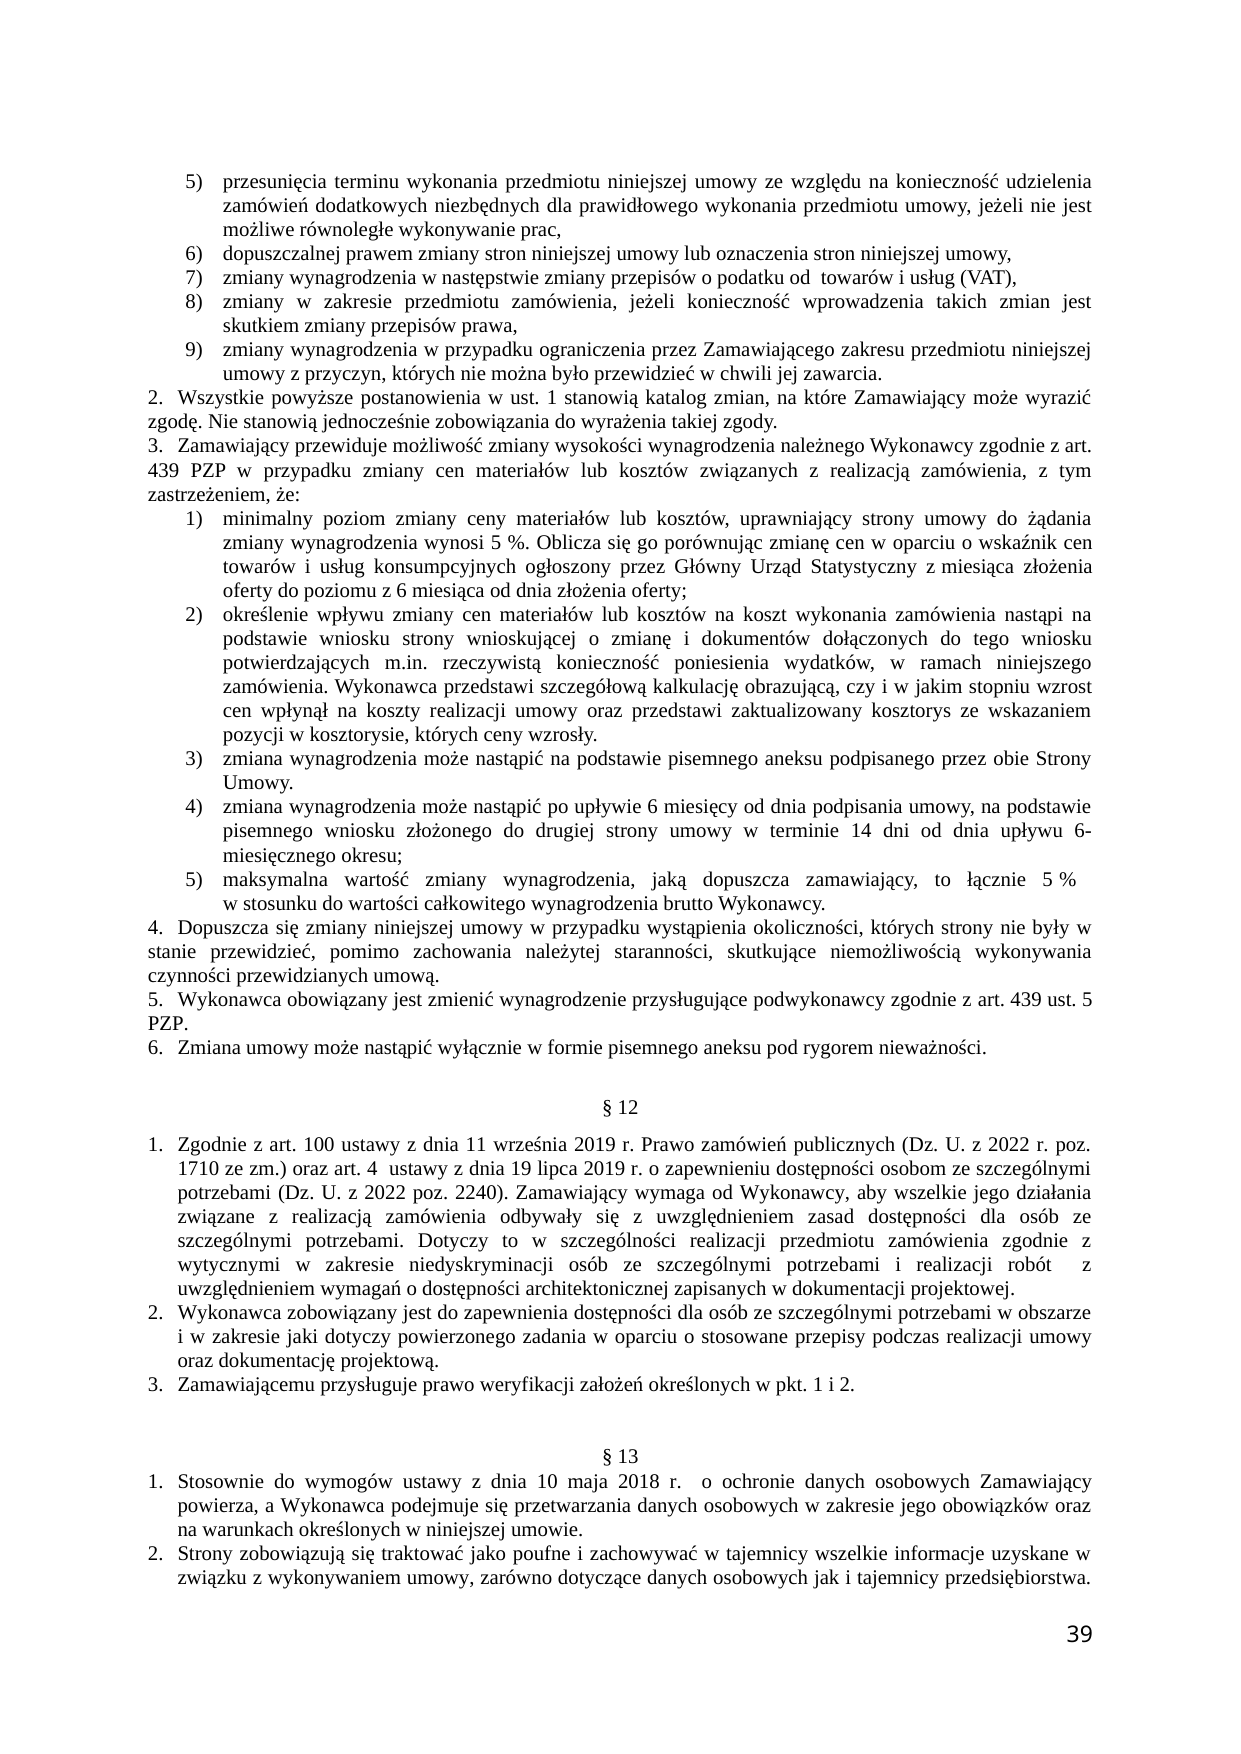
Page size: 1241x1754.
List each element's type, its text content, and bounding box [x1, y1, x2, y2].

list Stosownie do wymogów ustawy z dnia 10 maja 2018 r. o ochronie danych osobowych Zamawiający powierza, a Wykonawca podejmuje się przetwarzania danych osobowych w zakresie jego obowiązków oraz na warunkach określonych w niniejszej umowie. [148, 1468, 1093, 1541]
list Dopuszcza się zmiany niniejszej umowy w przypadku wystąpienia okoliczności, których strony nie były w stanie przewidzieć, pomimo zachowania należytej staranności, skutkujące niemożliwością wykonywania czynności przewidzianych umową. [148, 915, 1093, 987]
list zmiany w zakresie przedmiotu zamówienia, jeżeli konieczność wprowadzenia takich zmian jest skutkiem zmiany przepisów prawa, [185, 289, 1093, 337]
text § 12 [148, 1095, 1093, 1119]
list Zamawiającemu przysługuje prawo weryfikacji założeń określonych w pkt. 1 i 2. [148, 1372, 1093, 1396]
list określenie wpływu zmiany cen materiałów lub kosztów na koszt wykonania zamówienia nastąpi na podstawie wniosku strony wnioskującej o zmianę i dokumentów dołączonych do tego wniosku potwierdzających m.in. rzeczywistą konieczność poniesienia wydatków, w ramach niniejszego zamówienia. Wykonawca przedstawi szczegółową kalkulację obrazującą, czy i w jakim stopniu wzrost cen wpłynął na koszty realizacji umowy oraz przedstawi zaktualizowany kosztorys ze wskazaniem pozycji w kosztorysie, których ceny wzrosły. [185, 602, 1093, 746]
list Zamawiający przewiduje możliwość zmiany wysokości wynagrodzenia należnego Wykonawcy zgodnie z art. 439 PZP w przypadku zmiany cen materiałów lub kosztów związanych z realizacją zamówienia, z tym zastrzeżeniem, że: [148, 433, 1093, 506]
list zmiany wynagrodzenia w następstwie zmiany przepisów o podatku od towarów i usług (VAT), [185, 265, 1093, 289]
list zmiana wynagrodzenia może nastąpić po upływie 6 miesięcy od dnia podpisania umowy, na podstawie pisemnego wniosku złożonego do drugiej strony umowy w terminie 14 dni od dnia upływu 6-miesięcznego okresu; [185, 794, 1093, 867]
list Zgodnie z art. 100 ustawy z dnia 11 września 2019 r. Prawo zamówień publicznych (Dz. U. z 2022 r. poz. 1710 ze zm.) oraz art. 4 ustawy z dnia 19 lipca 2019 r. o zapewnieniu dostępności osobom ze szczególnymi potrzebami (Dz. U. z 2022 poz. 2240). Zamawiający wymaga od Wykonawcy, aby wszelkie jego działania związane z realizacją zamówienia odbywały się z uwzględnieniem zasad dostępności dla osób ze szczególnymi potrzebami. Dotyczy to w szczególności realizacji przedmiotu zamówienia zgodnie z wytycznymi w zakresie niedyskryminacji osób ze szczególnymi potrzebami i realizacji robót z uwzględnieniem wymagań o dostępności architektonicznej zapisanych w dokumentacji projektowej. [148, 1132, 1093, 1300]
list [148, 1541, 1093, 1589]
list przesunięcia terminu wykonania przedmiotu niniejszej umowy ze względu na konieczność udzielenia zamówień dodatkowych niezbędnych dla prawidłowego wykonania przedmiotu umowy, jeżeli nie jest możliwe równoległe wykonywanie prac, [185, 169, 1093, 241]
text § 13 [148, 1444, 1093, 1468]
list maksymalna wartość zmiany wynagrodzenia, jaką dopuszcza zamawiający, to łącznie 5 % w stosunku do wartości całkowitego wynagrodzenia brutto Wykonawcy. [185, 867, 1093, 915]
list zmiana wynagrodzenia może nastąpić na podstawie pisemnego aneksu podpisanego przez obie Strony Umowy. [185, 746, 1093, 794]
list Wykonawca obowiązany jest zmienić wynagrodzenie przysługujące podwykonawcy zgodnie z art. 439 ust. 5 PZP. [148, 987, 1093, 1035]
list Wszystkie powyższe postanowienia w ust. 1 stanowią katalog zmian, na które Zamawiający może wyrazić zgodę. Nie stanowią jednocześnie zobowiązania do wyrażenia takiej zgody. [148, 385, 1093, 433]
list dopuszczalnej prawem zmiany stron niniejszej umowy lub oznaczenia stron niniejszej umowy, [185, 241, 1093, 265]
list Wykonawca zobowiązany jest do zapewnienia dostępności dla osób ze szczególnymi potrzebami w obszarze i w zakresie jaki dotyczy powierzonego zadania w oparciu o stosowane przepisy podczas realizacji umowy oraz dokumentację projektową. [148, 1300, 1093, 1372]
list Zmiana umowy może nastąpić wyłącznie w formie pisemnego aneksu pod rygorem nieważności. [148, 1035, 1093, 1059]
list zmiany wynagrodzenia w przypadku ograniczenia przez Zamawiającego zakresu przedmiotu niniejszej umowy z przyczyn, których nie można było przewidzieć w chwili jej zawarcia. [185, 337, 1093, 385]
list minimalny poziom zmiany ceny materiałów lub kosztów, uprawniający strony umowy do żądania zmiany wynagrodzenia wynosi 5 %. Oblicza się go porównując zmianę cen w oparciu o wskaźnik cen towarów i usług konsumpcyjnych ogłoszony przez Główny Urząd Statystyczny z miesiąca złożenia oferty do poziomu z 6 miesiąca od dnia złożenia oferty; [185, 506, 1093, 602]
